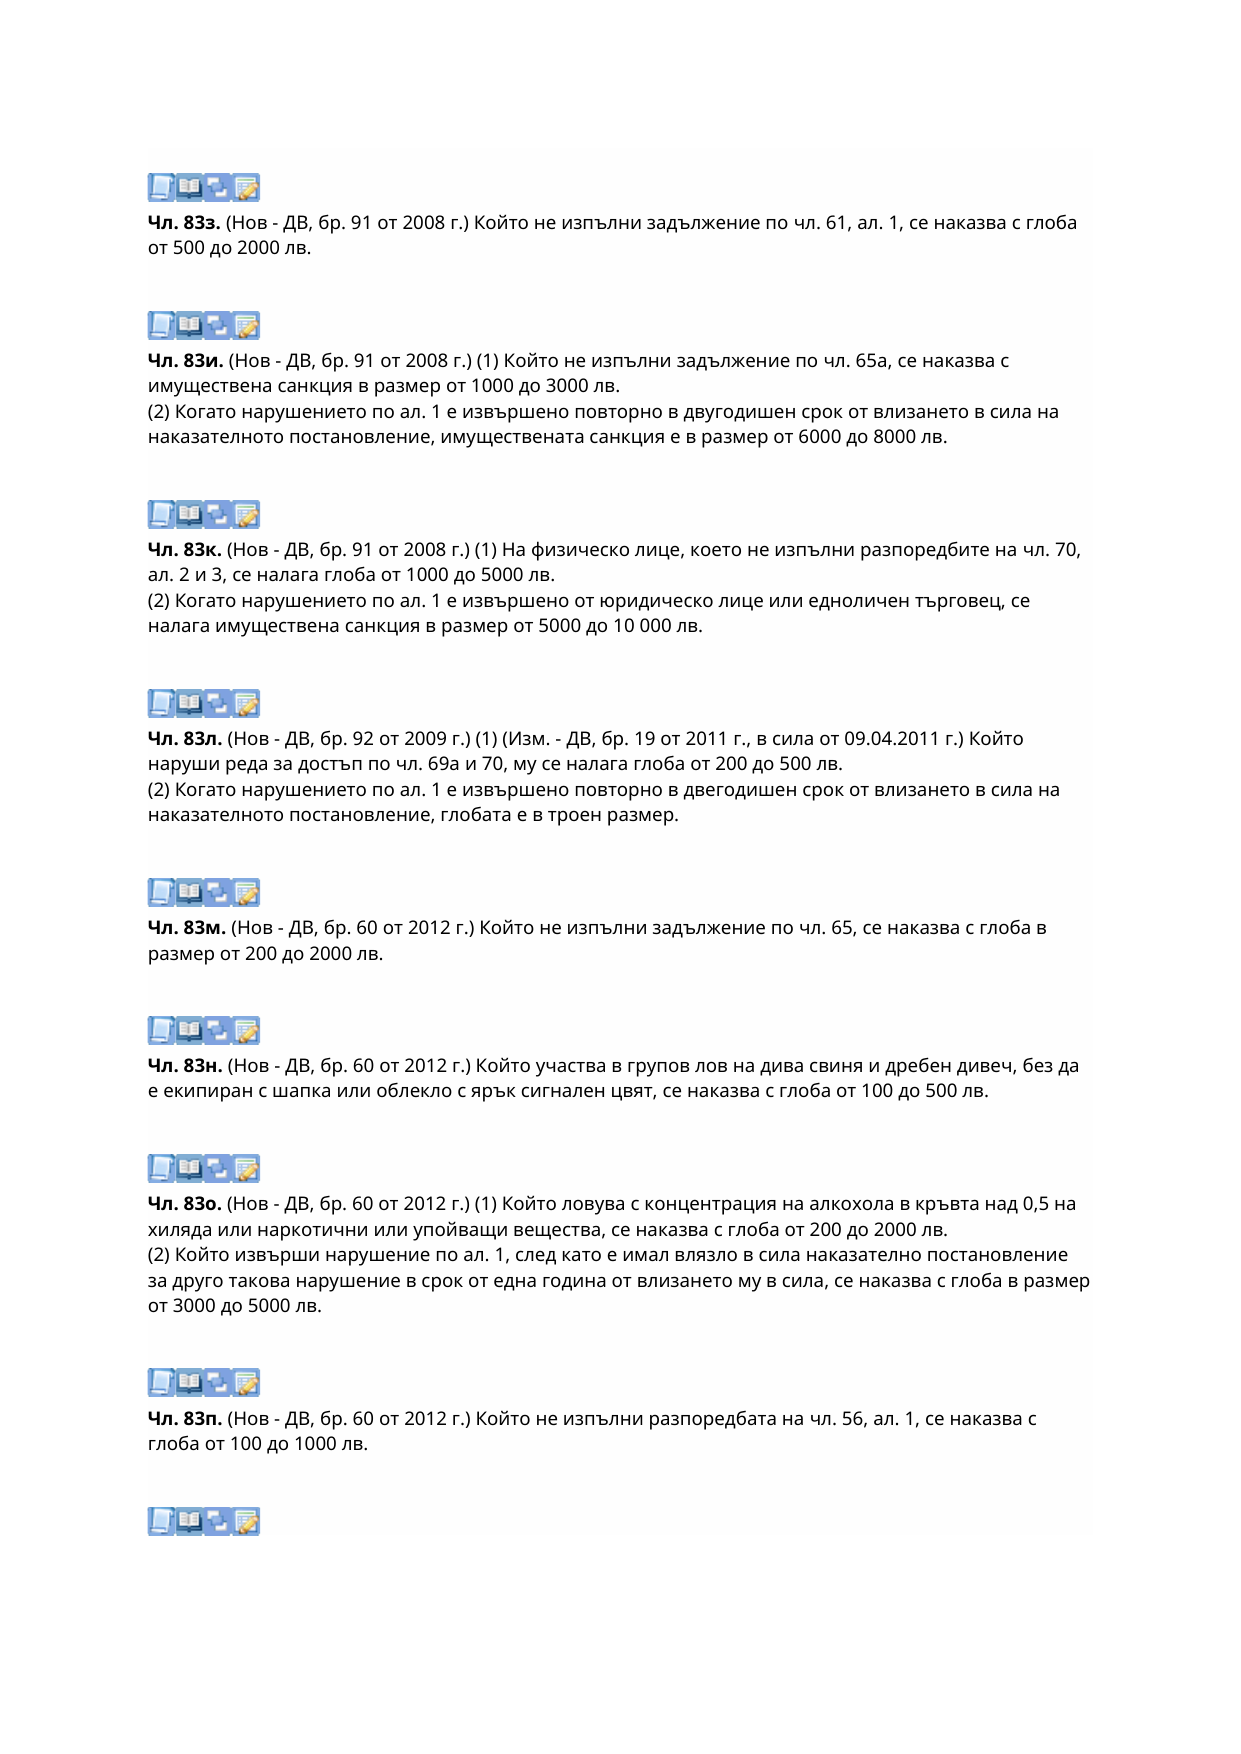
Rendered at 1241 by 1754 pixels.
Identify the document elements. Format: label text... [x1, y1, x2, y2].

picture [147, 1507, 261, 1536]
text (2) Когато нарушението по ал. 1 е извършено повторно в двугодишен срок от влизането в сила на наказателното постановление, имуществената санкция е в размер от 6000 до 8000 лв. [148, 398, 1093, 449]
text (2) Когато нарушението по ал. 1 е извършено повторно в двегодишен срок от влизането в сила на наказателното постановление, глобата е в троен размер. [148, 776, 1093, 827]
picture [147, 173, 261, 202]
picture [147, 1368, 261, 1397]
picture [147, 878, 261, 907]
text Чл. 83л. (Нов - ДВ, бр. 92 от 2009 г.) (1) (Изм. - ДВ, бр. 19 от 2011 г., в сила от 09.04.2011 г.) Който наруши реда за достъп по чл. 69а и 70, му се налага глоба от 200 до 500 лв. [148, 725, 1093, 776]
text (2) Когато нарушението по ал. 1 е извършено от юридическо лице или едноличен търговец, се налага имуществена санкция в размер от 5000 до 10 000 лв. [148, 587, 1093, 638]
text Чл. 83к. (Нов - ДВ, бр. 91 от 2008 г.) (1) На физическо лице, което не изпълни разпоредбите на чл. 70, ал. 2 и 3, се налага глоба от 1000 до 5000 лв. [148, 536, 1093, 587]
picture [147, 311, 261, 340]
picture [147, 1154, 261, 1183]
text Чл. 83н. (Нов - ДВ, бр. 60 от 2012 г.) Който участва в групов лов на дива свиня и дребен дивеч, без да е екипиран с шапка или облекло с ярък сигнален цвят, се наказва с глоба от 100 до 500 лв. [148, 1052, 1093, 1103]
text (2) Който извърши нарушение по ал. 1, след като е имал влязло в сила наказателно постановление за друго такова нарушение в срок от една година от влизането му в сила, се наказва с глоба в размер от 3000 до 5000 лв. [148, 1241, 1093, 1318]
text Чл. 83м. (Нов - ДВ, бр. 60 от 2012 г.) Който не изпълни задължение по чл. 65, се наказва с глоба в размер от 200 до 2000 лв. [148, 914, 1093, 965]
picture [147, 500, 261, 529]
text Чл. 83з. (Нов - ДВ, бр. 91 от 2008 г.) Който не изпълни задължение по чл. 61, ал. 1, се наказва с глоба от 500 до 2000 лв. [148, 209, 1093, 260]
text Чл. 83и. (Нов - ДВ, бр. 91 от 2008 г.) (1) Който не изпълни задължение по чл. 65а, се наказва с имуществена санкция в размер от 1000 до 3000 лв. [148, 347, 1093, 398]
picture [147, 689, 261, 718]
text Чл. 83п. (Нов - ДВ, бр. 60 от 2012 г.) Който не изпълни разпоредбата на чл. 56, ал. 1, се наказва с глоба от 100 до 1000 лв. [148, 1405, 1093, 1456]
text Чл. 83о. (Нов - ДВ, бр. 60 от 2012 г.) (1) Който ловува с концентрация на алкохола в кръвта над 0,5 на хиляда или наркотични или упойващи вещества, се наказва с глоба от 200 до 2000 лв. [148, 1190, 1093, 1241]
picture [147, 1016, 261, 1045]
